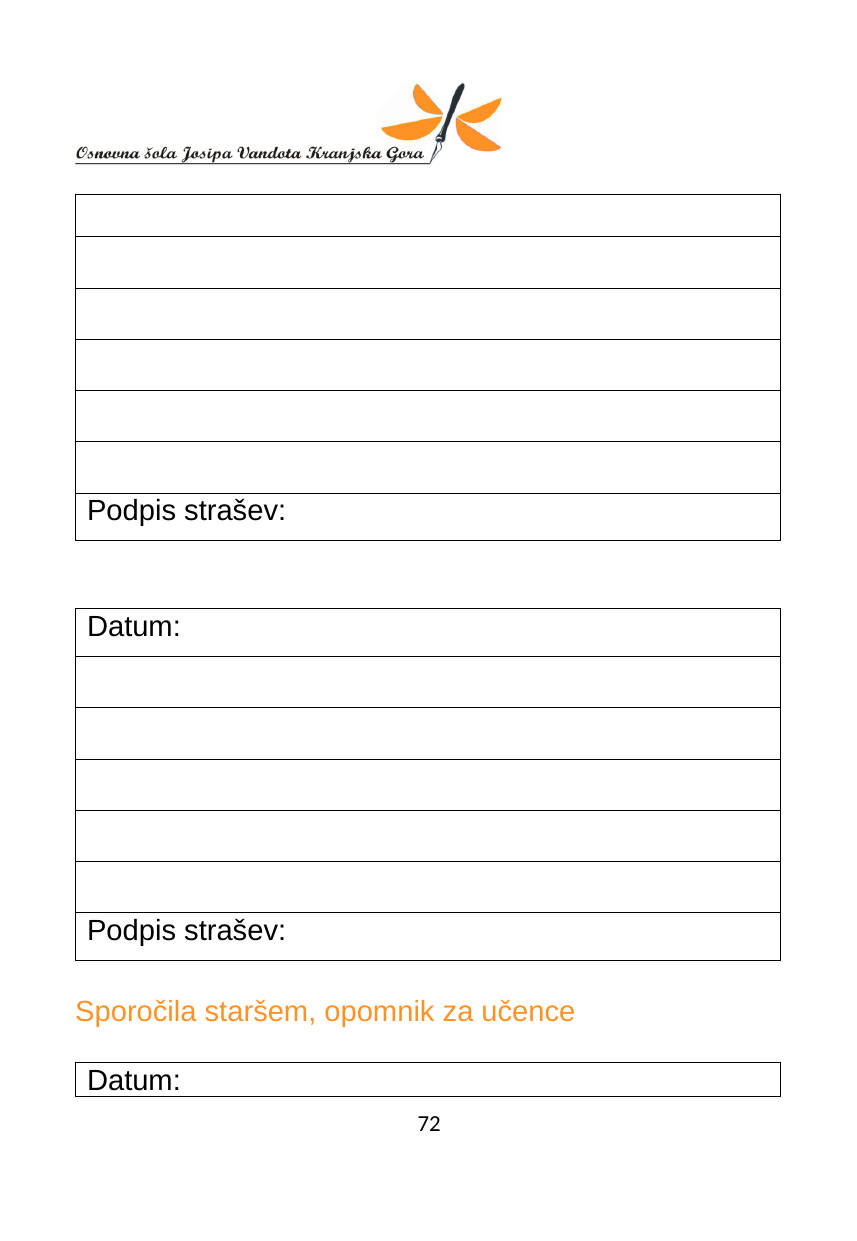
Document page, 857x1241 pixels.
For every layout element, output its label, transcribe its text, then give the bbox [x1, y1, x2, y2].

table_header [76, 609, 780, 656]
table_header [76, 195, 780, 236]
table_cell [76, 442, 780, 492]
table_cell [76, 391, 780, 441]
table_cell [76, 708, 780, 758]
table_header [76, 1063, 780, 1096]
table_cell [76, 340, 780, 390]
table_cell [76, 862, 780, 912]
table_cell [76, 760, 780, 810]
picture [75, 75, 519, 166]
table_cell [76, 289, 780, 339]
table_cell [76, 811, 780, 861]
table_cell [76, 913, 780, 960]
text Sporočila staršem, opomnik za učence [75, 994, 783, 1028]
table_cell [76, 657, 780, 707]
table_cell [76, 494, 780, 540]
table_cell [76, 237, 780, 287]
